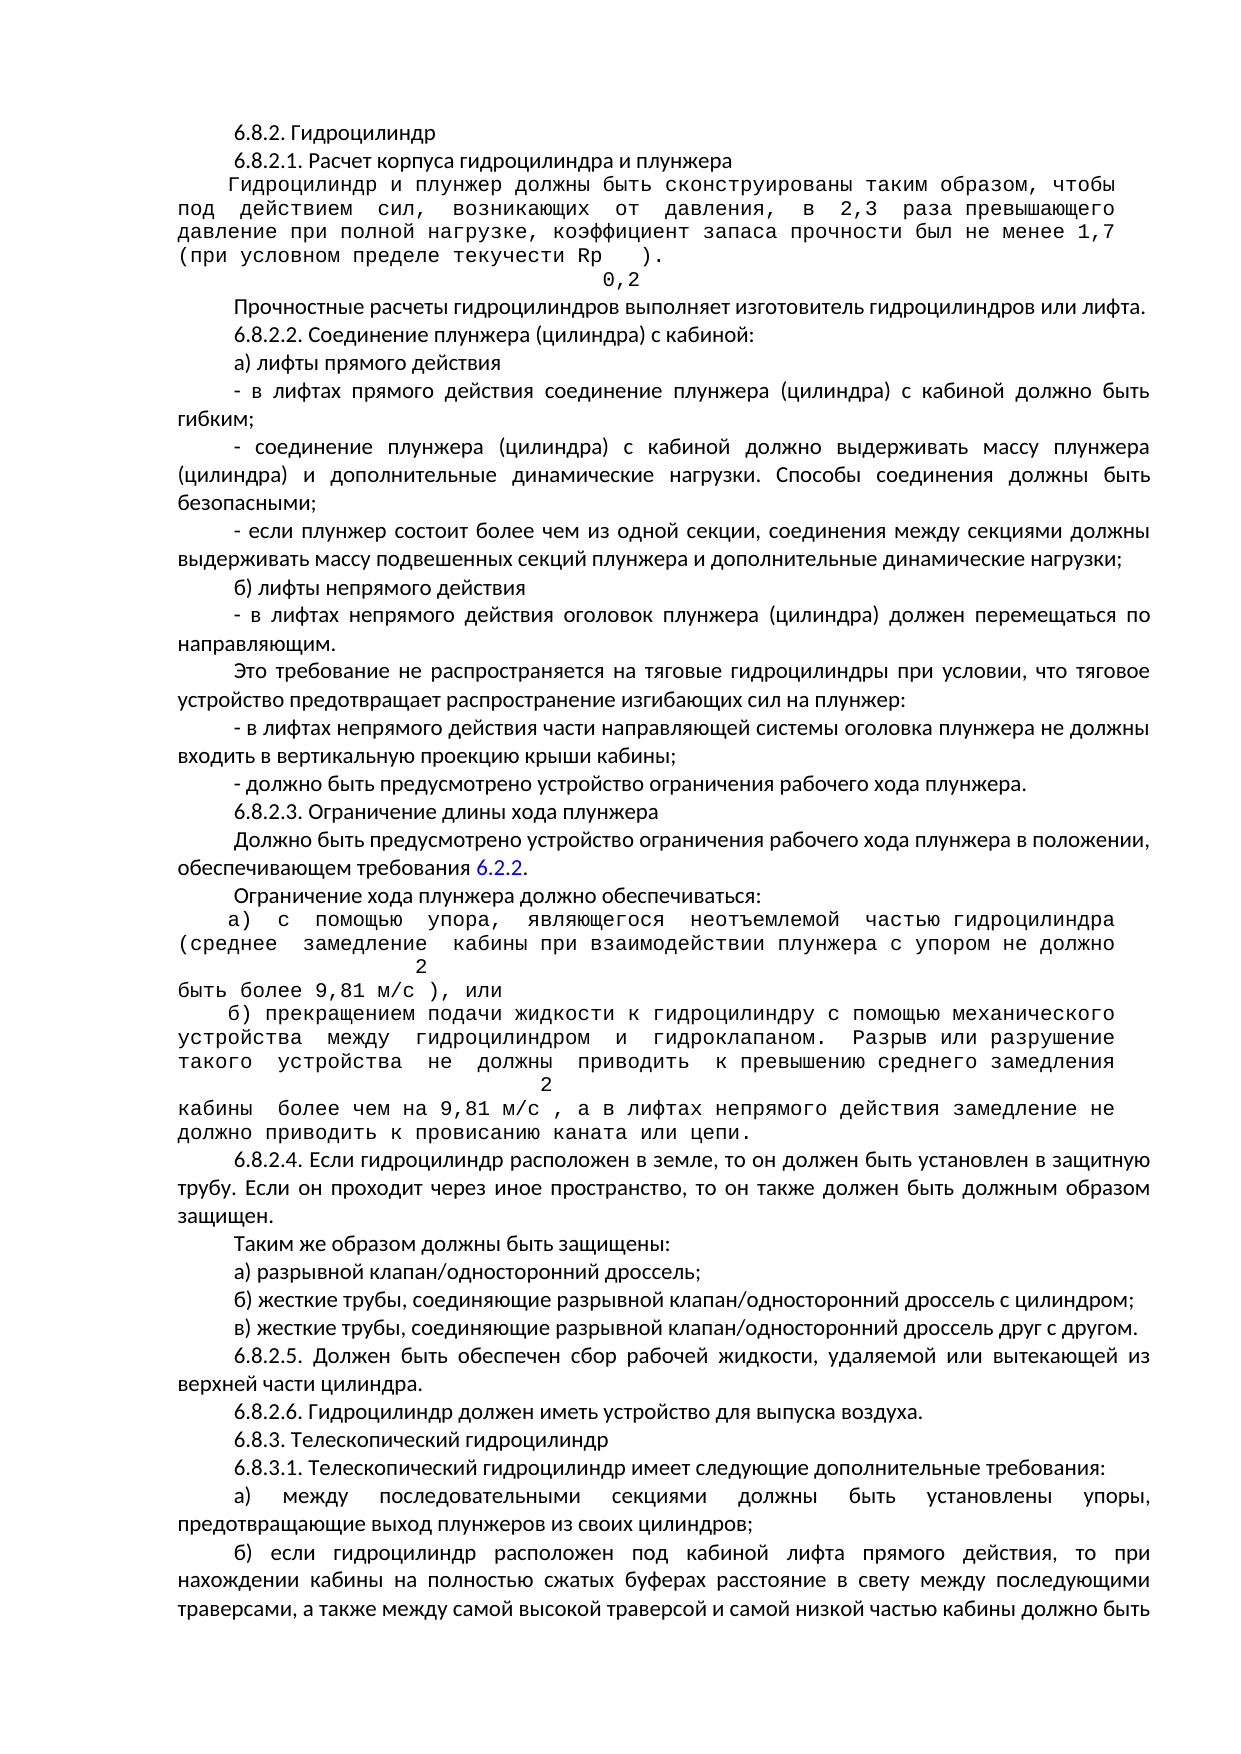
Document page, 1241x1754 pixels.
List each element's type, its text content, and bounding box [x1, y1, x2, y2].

text в) жесткие трубы, соединяющие разрывной клапан/односторонний дроссель друг с другом. [177, 1313, 1152, 1341]
text 6.8.2.3. Ограничение длины хода плунжера [177, 797, 1152, 825]
text Это требование не распространяется на тяговые гидроцилиндры при условии, что тяговое устройство предотвращает распространение изгибающих сил на плунжер: [177, 657, 1152, 713]
text - соединение плунжера (цилиндра) с кабиной должно выдерживать массу плунжера (цилиндра) и дополнительные динамические нагрузки. Способы соединения должны быть безопасными; [177, 432, 1152, 517]
text - в лифтах непрямого действия части направляющей системы оголовка плунжера не должны входить в вертикальную проекцию крыши кабины; [177, 713, 1152, 769]
text кабины более чем на 9,81 м/с , а в лифтах непрямого действия замедление не [177, 1098, 1152, 1122]
text б) лифты непрямого действия [177, 573, 1152, 601]
text Таким же образом должны быть защищены: [177, 1229, 1152, 1257]
text а) с помощью упора, являющегося неотъемлемой частью гидроцилиндра [177, 909, 1152, 932]
text - если плунжер состоит более чем из одной секции, соединения между секциями должны выдерживать массу подвешенных секций плунжера и дополнительные динамические нагрузки; [177, 517, 1152, 573]
text - в лифтах прямого действия соединение плунжера (цилиндра) с кабиной должно быть гибким; [177, 376, 1152, 432]
text а) разрывной клапан/односторонний дроссель; [177, 1257, 1152, 1285]
text 6.8.2.2. Соединение плунжера (цилиндра) с кабиной: [177, 320, 1152, 348]
text 6.8.3. Телескопический гидроцилиндр [177, 1426, 1152, 1453]
text 6.8.2. Гидроцилиндр [177, 118, 1152, 146]
text Прочностные расчеты гидроцилиндров выполняет изготовитель гидроцилиндров или лифта. [177, 292, 1152, 320]
text Ограничение хода плунжера должно обеспечиваться: [177, 881, 1152, 909]
text Должно быть предусмотрено устройство ограничения рабочего хода плунжера в положении, обеспечивающем требования 6.2.2. [177, 825, 1152, 881]
text а) между последовательными секциями должны быть установлены упоры, предотвращающие выход плунжеров из своих цилиндров; [177, 1482, 1152, 1538]
text быть более 9,81 м/с ), или [177, 980, 1152, 1003]
text 6.8.2.5. Должен быть обеспечен сбор рабочей жидкости, удаляемой или вытекающей из верхней части цилиндра. [177, 1341, 1152, 1397]
text 6.8.2.4. Если гидроцилиндр расположен в земле, то он должен быть установлен в защитную трубу. Если он проходит через иное пространство, то он также должен быть должным образом защищен. [177, 1145, 1152, 1229]
text (среднее замедление кабины при взаимодействии плунжера с упором не должно [177, 932, 1152, 956]
text 6.8.2.6. Гидроцилиндр должен иметь устройство для выпуска воздуха. [177, 1397, 1152, 1426]
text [177, 1538, 1152, 1622]
text (при условном пределе текучести Rp ). [177, 245, 1152, 269]
text б) жесткие трубы, соединяющие разрывной клапан/односторонний дроссель с цилиндром; [177, 1285, 1152, 1313]
text - в лифтах непрямого действия оголовок плунжера (цилиндра) должен перемещаться по направляющим. [177, 601, 1152, 657]
text давление при полной нагрузке, коэффициент запаса прочности был не менее 1,7 [177, 221, 1152, 245]
text 2 [177, 1074, 1152, 1098]
text 6.8.3.1. Телескопический гидроцилиндр имеет следующие дополнительные требования: [177, 1453, 1152, 1482]
text б) прекращением подачи жидкости к гидроцилиндру с помощью механического [177, 1003, 1152, 1027]
text устройства между гидроцилиндром и гидроклапаном. Разрыв или разрушение [177, 1027, 1152, 1051]
text должно приводить к провисанию каната или цепи. [177, 1122, 1152, 1145]
text такого устройства не должны приводить к превышению среднего замедления [177, 1051, 1152, 1074]
text а) лифты прямого действия [177, 348, 1152, 376]
text под действием сил, возникающих от давления, в 2,3 раза превышающего [177, 198, 1152, 221]
text 0,2 [177, 269, 1152, 292]
text 2 [177, 956, 1152, 980]
text Гидроцилиндр и плунжер должны быть сконструированы таким образом, чтобы [177, 174, 1152, 198]
text 6.8.2.1. Расчет корпуса гидроцилиндра и плунжера [177, 146, 1152, 174]
text - должно быть предусмотрено устройство ограничения рабочего хода плунжера. [177, 769, 1152, 797]
